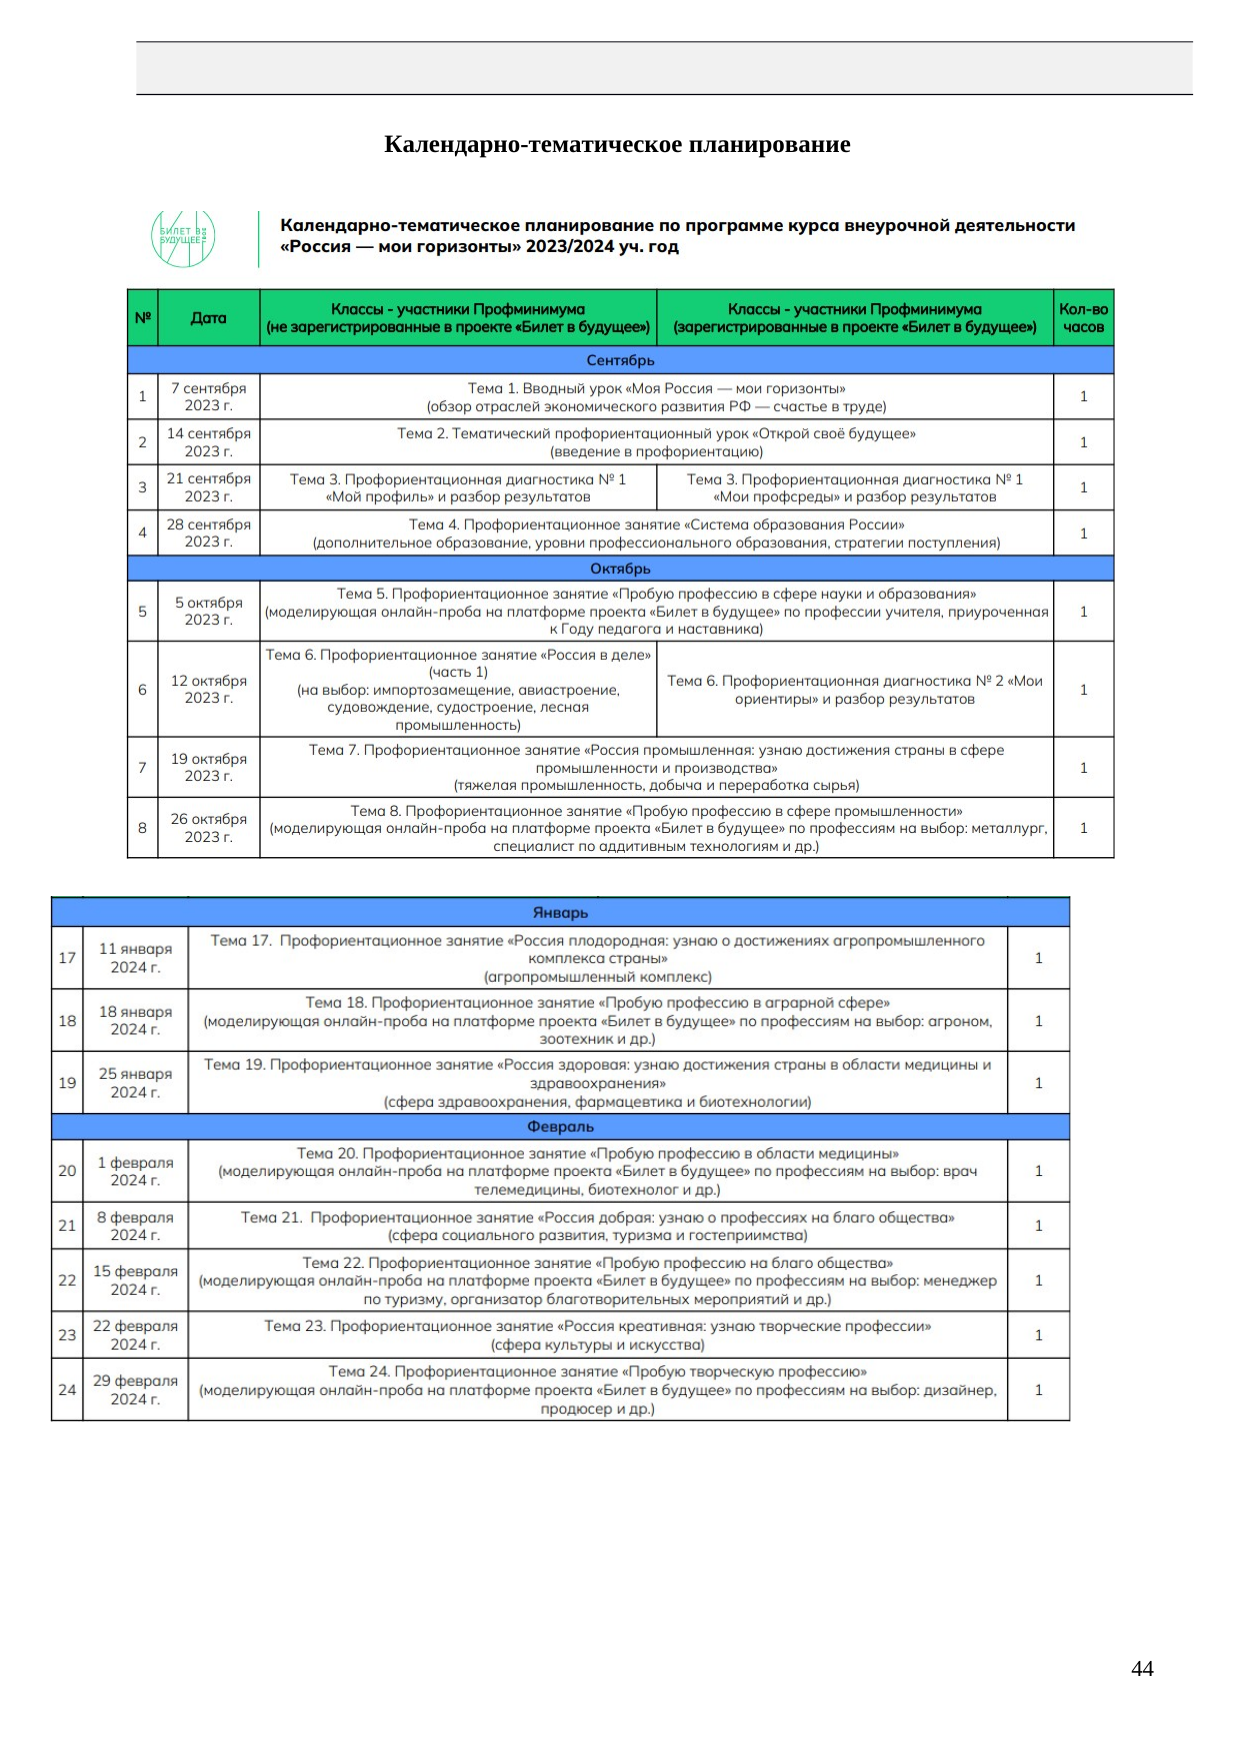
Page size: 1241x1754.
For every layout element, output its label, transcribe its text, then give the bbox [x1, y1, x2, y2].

text Календарно-тематическое планирование [325, 129, 910, 158]
picture [126, 211, 1115, 859]
picture [50, 896, 1071, 1422]
